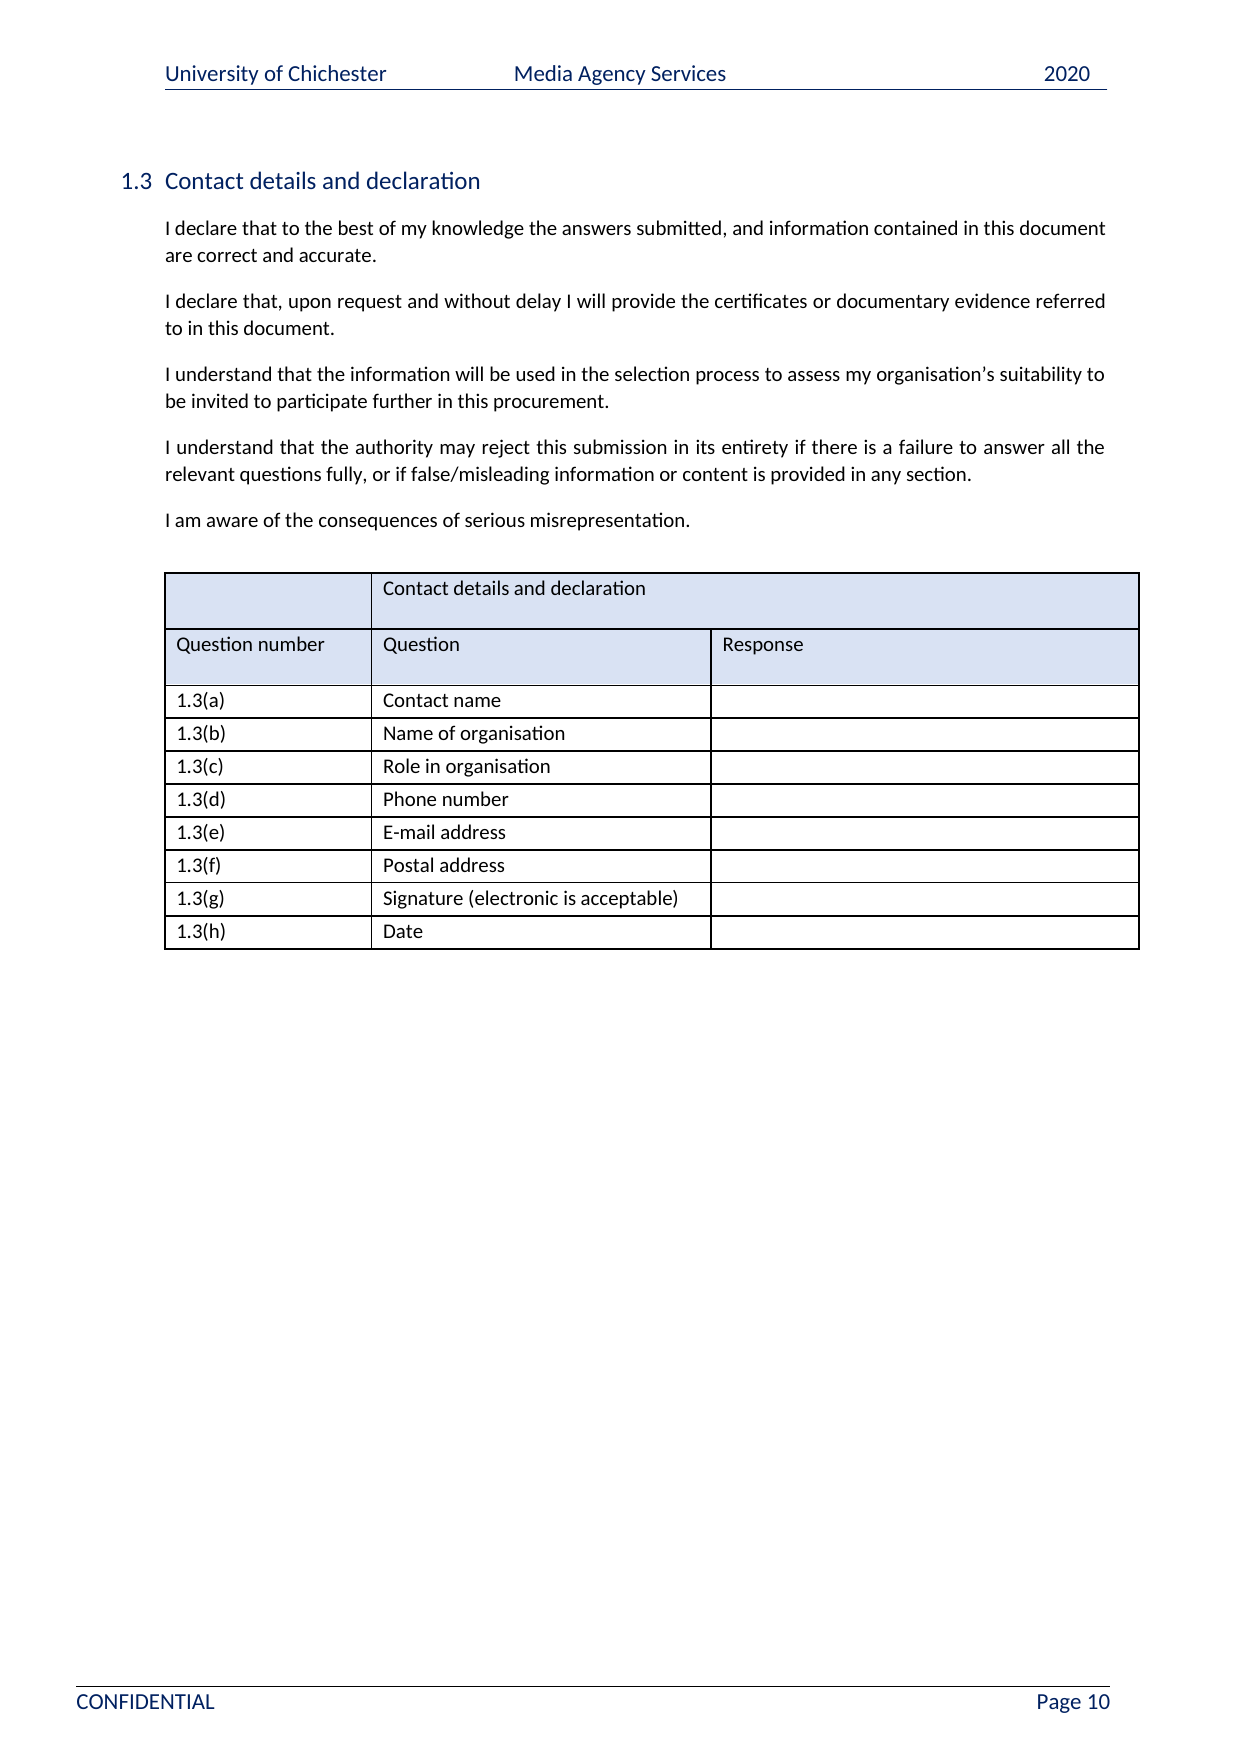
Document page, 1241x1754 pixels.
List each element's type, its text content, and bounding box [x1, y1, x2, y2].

table_cell Question number [166, 630, 371, 684]
text Contact details and declaration [120, 164, 1107, 195]
table_cell Postal address [372, 851, 710, 882]
table_cell E-mail address [372, 818, 710, 849]
table_cell [712, 883, 1138, 915]
table_cell 1.3(a) [166, 686, 371, 717]
table_cell [712, 818, 1138, 849]
text I am aware of the consequences of serious misrepresentation. [165, 506, 1107, 533]
table_cell 1.3(b) [166, 719, 371, 750]
table_cell Role in organisation [372, 752, 710, 783]
table_cell [712, 719, 1138, 750]
table_cell 1.3(c) [166, 752, 371, 783]
table_cell [712, 752, 1138, 783]
text I declare that, upon request and without delay I will provide the certificates or documentary evidence referred to in this document. [165, 287, 1107, 341]
table_cell 1.3(e) [166, 818, 371, 849]
text I understand that the authority may reject this submission in its entirety if there is a failure to answer all the relevant questions fully, or if false/misleading information or content is provided in any section. [165, 433, 1107, 487]
text I understand that the information will be used in the selection process to assess my organisation’s suitability to be invited to participate further in this procurement. [165, 360, 1107, 414]
table_cell Date [372, 917, 710, 948]
table_header [166, 574, 371, 628]
table_cell Name of organisation [372, 719, 710, 750]
table_cell 1.3(d) [166, 785, 371, 816]
table_cell Signature (electronic is acceptable) [372, 883, 710, 915]
table_header Contact details and declaration [372, 574, 1138, 628]
table_cell Contact name [372, 686, 710, 717]
text I declare that to the best of my knowledge the answers submitted, and information contained in this document are correct and accurate. [165, 214, 1107, 268]
table_cell Phone number [372, 785, 710, 816]
table_cell Question [372, 630, 710, 684]
table_cell [712, 785, 1138, 816]
table_cell 1.3(f) [166, 851, 371, 882]
table_cell [712, 917, 1138, 948]
table_cell 1.3(h) [166, 917, 371, 948]
table_cell 1.3(g) [166, 883, 371, 915]
table_cell [712, 686, 1138, 717]
table_cell [712, 851, 1138, 882]
table_cell Response [712, 630, 1138, 684]
